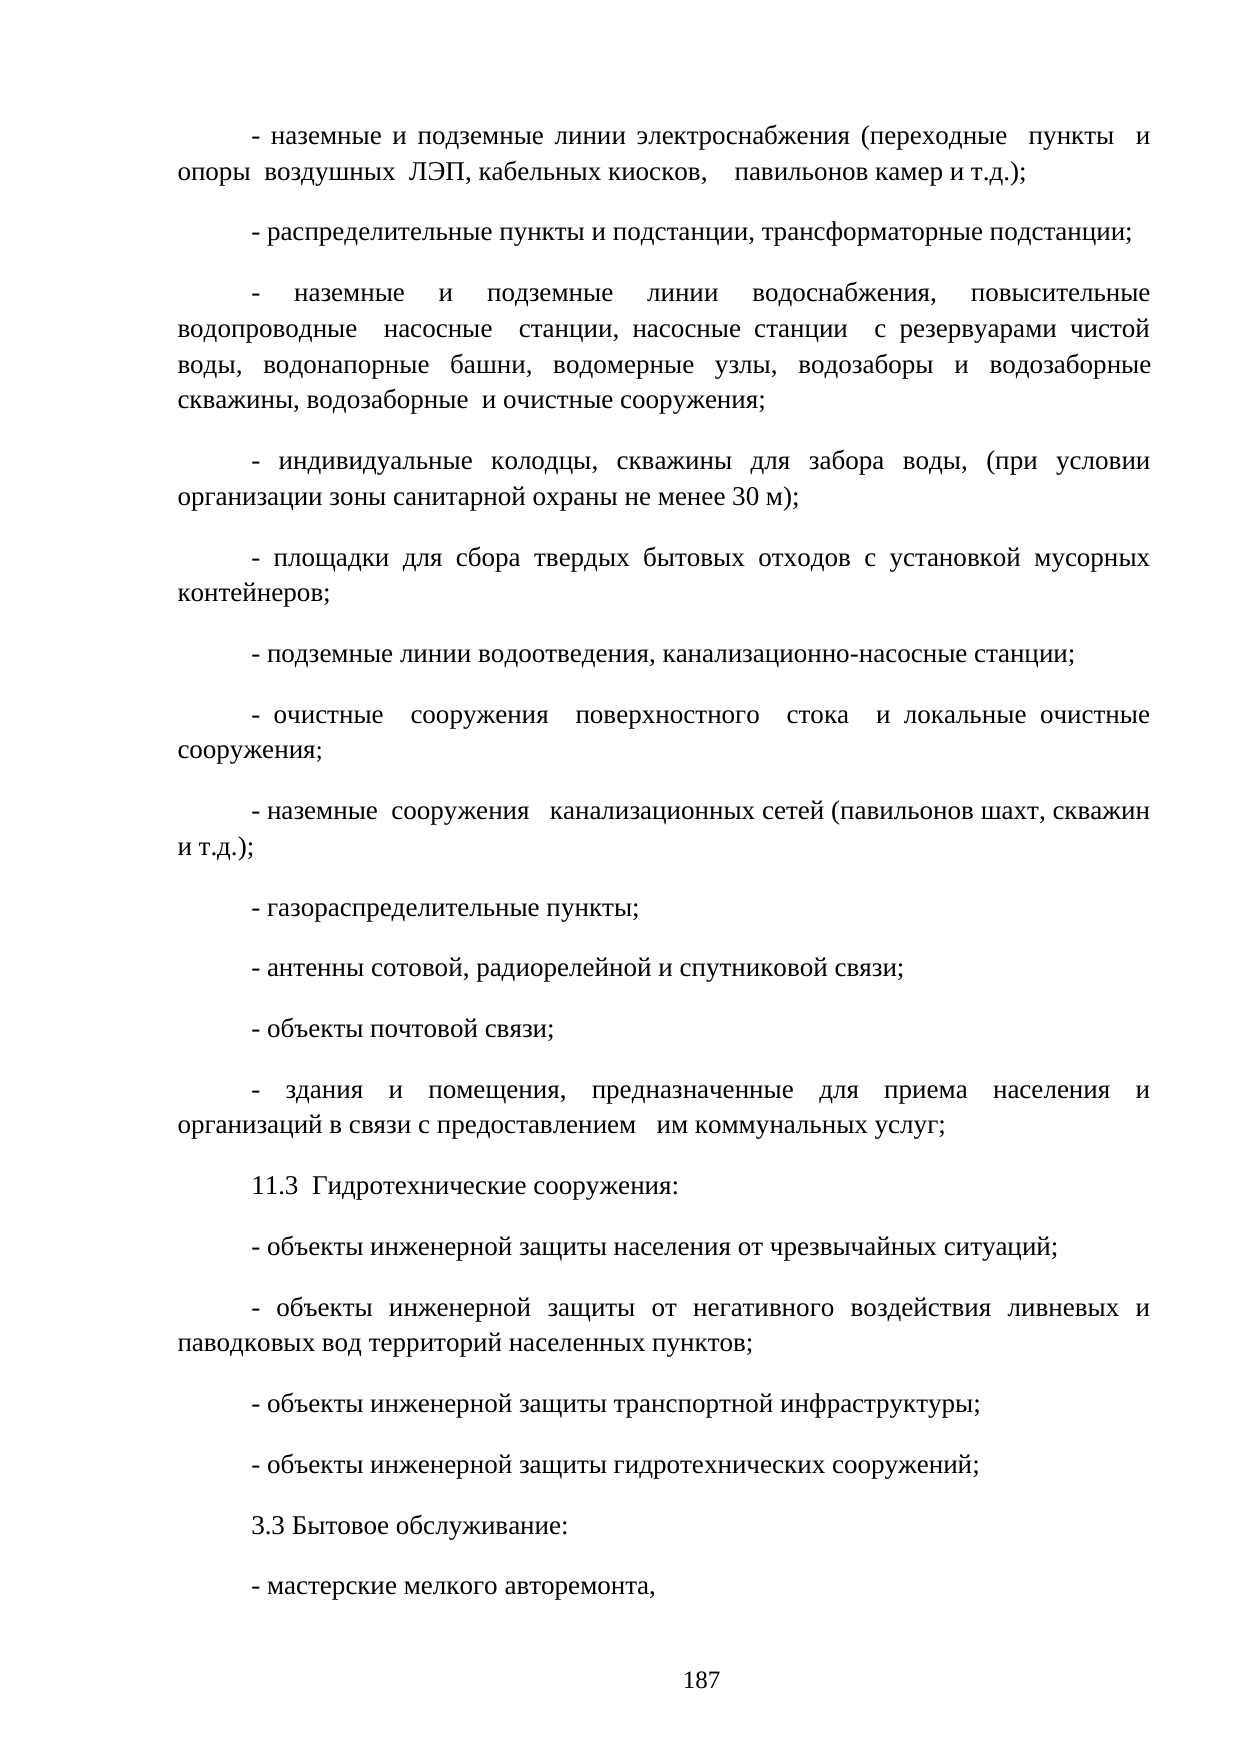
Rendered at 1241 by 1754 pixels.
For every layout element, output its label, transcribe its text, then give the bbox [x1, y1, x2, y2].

text - объекты почтовой связи; [177, 1012, 1152, 1043]
text - распределительные пункты и подстанции, трансформаторные подстанции; [177, 216, 1152, 247]
text 3.3 Бытовое обслуживание: [177, 1509, 1152, 1540]
text - площадки для сбора твердых бытовых отходов с установкой мусорных контейнеров; [177, 541, 1152, 607]
text - объекты инженерной защиты транспортной инфраструктуры; [177, 1387, 1152, 1418]
text - газораспределительные пункты; [177, 891, 1152, 922]
text - подземные линии водоотведения, канализационно-насосные станции; [177, 637, 1152, 668]
text - наземные и подземные линии водоснабжения, повысительные водопроводные насосные станции, насосные станции с резервуарами чистой воды, водонапорные башни, водомерные узлы, водозаборы и водозаборные скважины, водозаборные и очистные сооружения; [177, 276, 1152, 414]
text 11.3 Гидротехнические сооружения: [177, 1169, 1152, 1201]
text - объекты инженерной защиты гидротехнических сооружений; [177, 1448, 1152, 1479]
text - мастерские мелкого авторемонта, [177, 1569, 1152, 1601]
text - наземные сооружения канализационных сетей (павильонов шахт, скважин и т.д.); [177, 794, 1152, 861]
text - индивидуальные колодцы, скважины для забора воды, (при условии организации зоны санитарной охраны не менее 30 м); [177, 444, 1152, 511]
text - наземные и подземные линии электроснабжения (переходные пункты и опоры воздушных ЛЭП, кабельных киосков, павильонов камер и т.д.); [177, 119, 1152, 186]
text - очистные сооружения поверхностного стока и локальные очистные сооружения; [177, 698, 1152, 765]
text - объекты инженерной защиты населения от чрезвычайных ситуаций; [177, 1230, 1152, 1261]
text - объекты инженерной защиты от негативного воздействия ливневых и паводковых вод территорий населенных пунктов; [177, 1291, 1152, 1358]
text - здания и помещения, предназначенные для приема населения и организаций в связи с предоставлением им коммунальных услуг; [177, 1073, 1152, 1140]
text - антенны сотовой, радиорелейной и спутниковой связи; [177, 951, 1152, 983]
